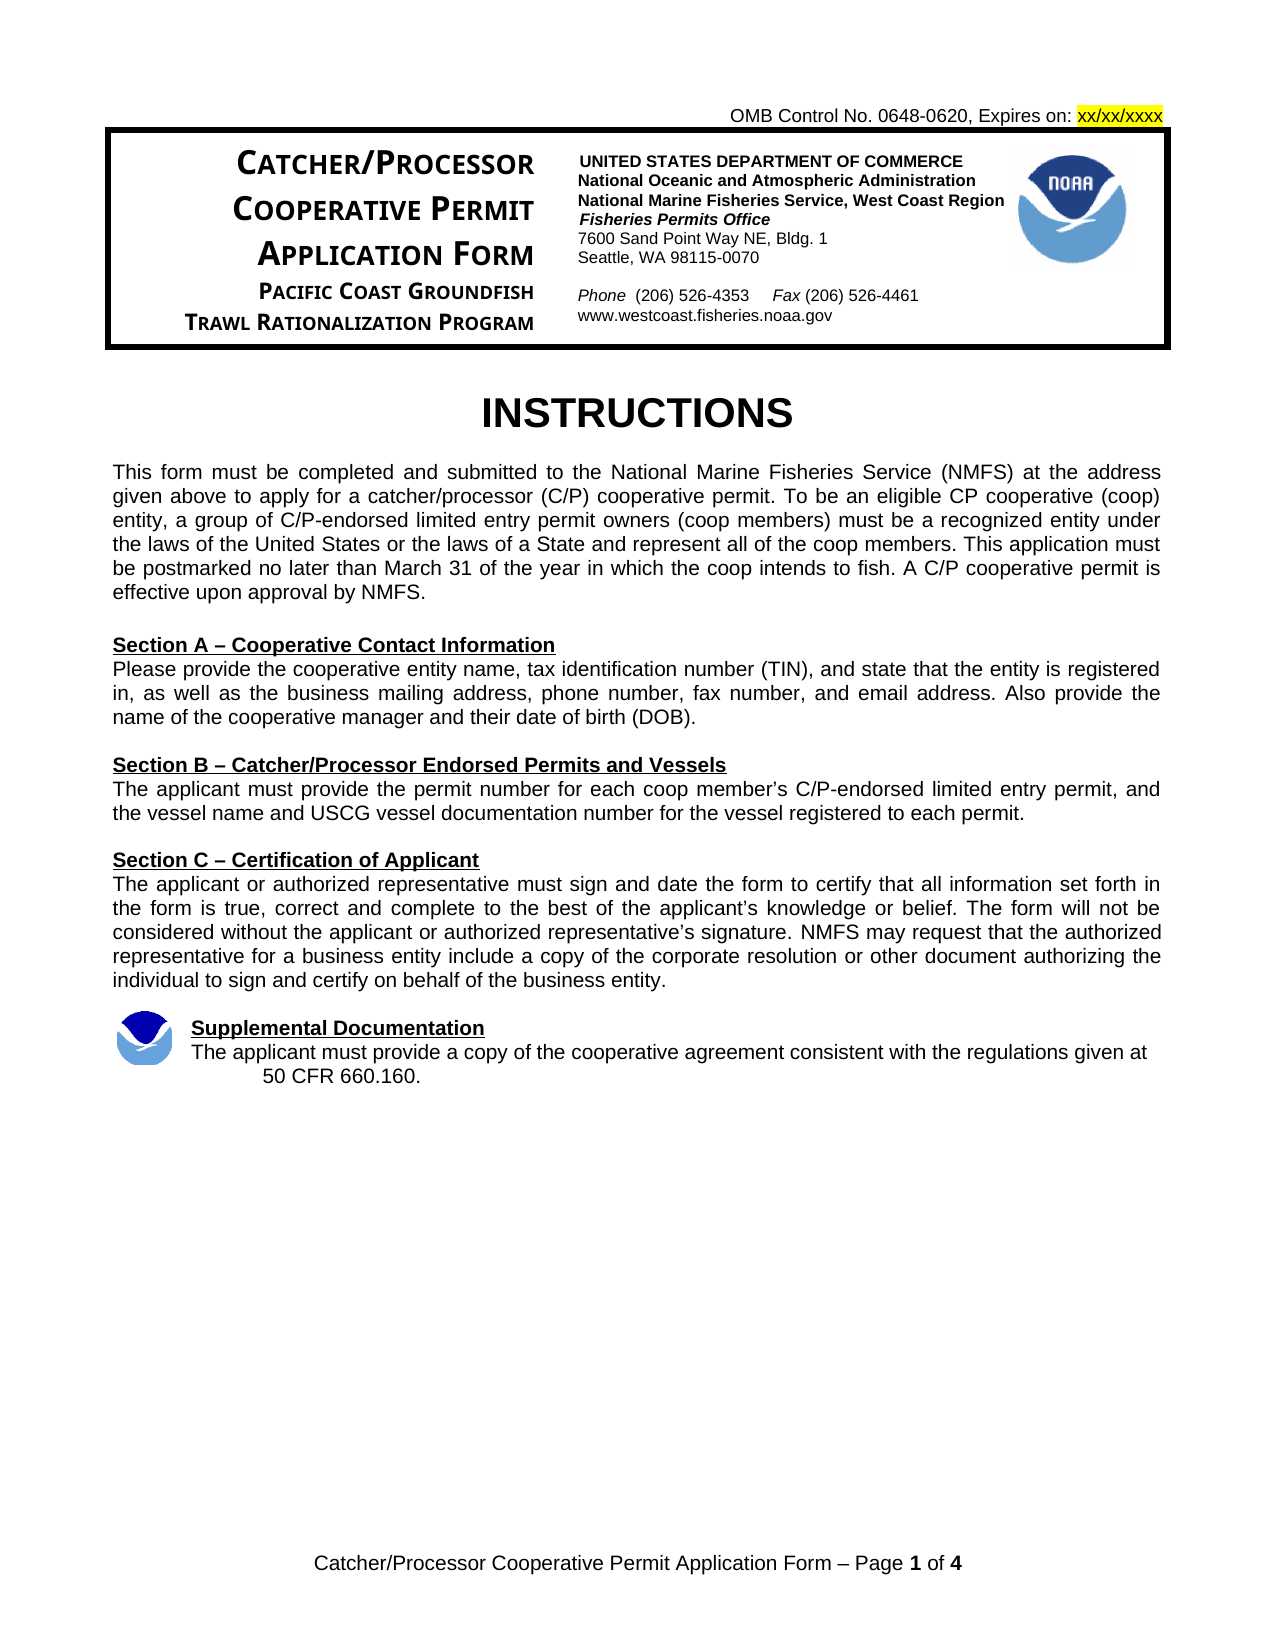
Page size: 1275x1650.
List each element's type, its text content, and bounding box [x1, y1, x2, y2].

text Section C – Certification of Applicant [112, 848, 1162, 872]
text The applicant must provide a copy of the cooperative agreement consistent with the regulations given at 50 CFR 660.160. [112, 1040, 1162, 1088]
text The applicant or authorized representative must sign and date the form to certify that all information set forth in the form is true, correct and complete to the best of the applicant’s knowledge or belief. The form will not be considered without the applicant or authorized representative’s signature. NMFS may request that the authorized representative for a business entity include a copy of the corporate resolution or other document authorizing the individual to sign and certify on behalf of the business entity. [112, 872, 1162, 992]
text INSTRUCTIONS [112, 388, 1162, 436]
text OMB Control No. 0648-0620, Expires on: xx/xx/xxxx [112, 105, 1077, 127]
text Section A – Cooperative Contact Information [112, 633, 1162, 657]
table_header Catcher/Processor Cooperative Permit Application Form Pacific Coast Groundfish Trawl Rationalization Program [111, 133, 549, 344]
text The applicant must provide the permit number for each coop member’s C/P-endorsed limited entry permit, and the vessel name and USCG vessel documentation number for the vessel registered to each permit. [112, 776, 1162, 824]
table_header UNITED STATES DEPARTMENT OF COMMERCE National Oceanic and Atmospheric Administration National Marine Fisheries Service, West Coast Region Fisheries Permits Office 7600 Sand Point Way NE, Bldg. 1 Seattle, WA 98115-0070 Phone (206) 526-4353 Fax (206) 526-4461 www.westcoast.fisheries.noaa.gov [550, 133, 1164, 344]
picture [1012, 148, 1133, 270]
text Supplemental Documentation [172, 1016, 1162, 1040]
text Section B – Catcher/Processor Endorsed Permits and Vessels [112, 752, 1162, 776]
text This form must be completed and submitted to the National Marine Fisheries Service (NMFS) at the address given above to apply for a catcher/processor (C/P) cooperative permit. To be an eligible CP cooperative (coop) entity, a group of C/P-endorsed limited entry permit owners (coop members) must be a recognized entity under the laws of the United States or the laws of a State and represent all of the coop members. This application must be postmarked no later than March 31 of the year in which the coop intends to fish. A C/P cooperative permit is effective upon approval by NMFS. [112, 460, 1162, 604]
picture [115, 1010, 172, 1063]
text Please provide the cooperative entity name, tax identification number (TIN), and state that the entity is registered in, as well as the business mailing address, phone number, fax number, and email address. Also provide the name of the cooperative manager and their date of birth (DOB). [112, 657, 1162, 728]
